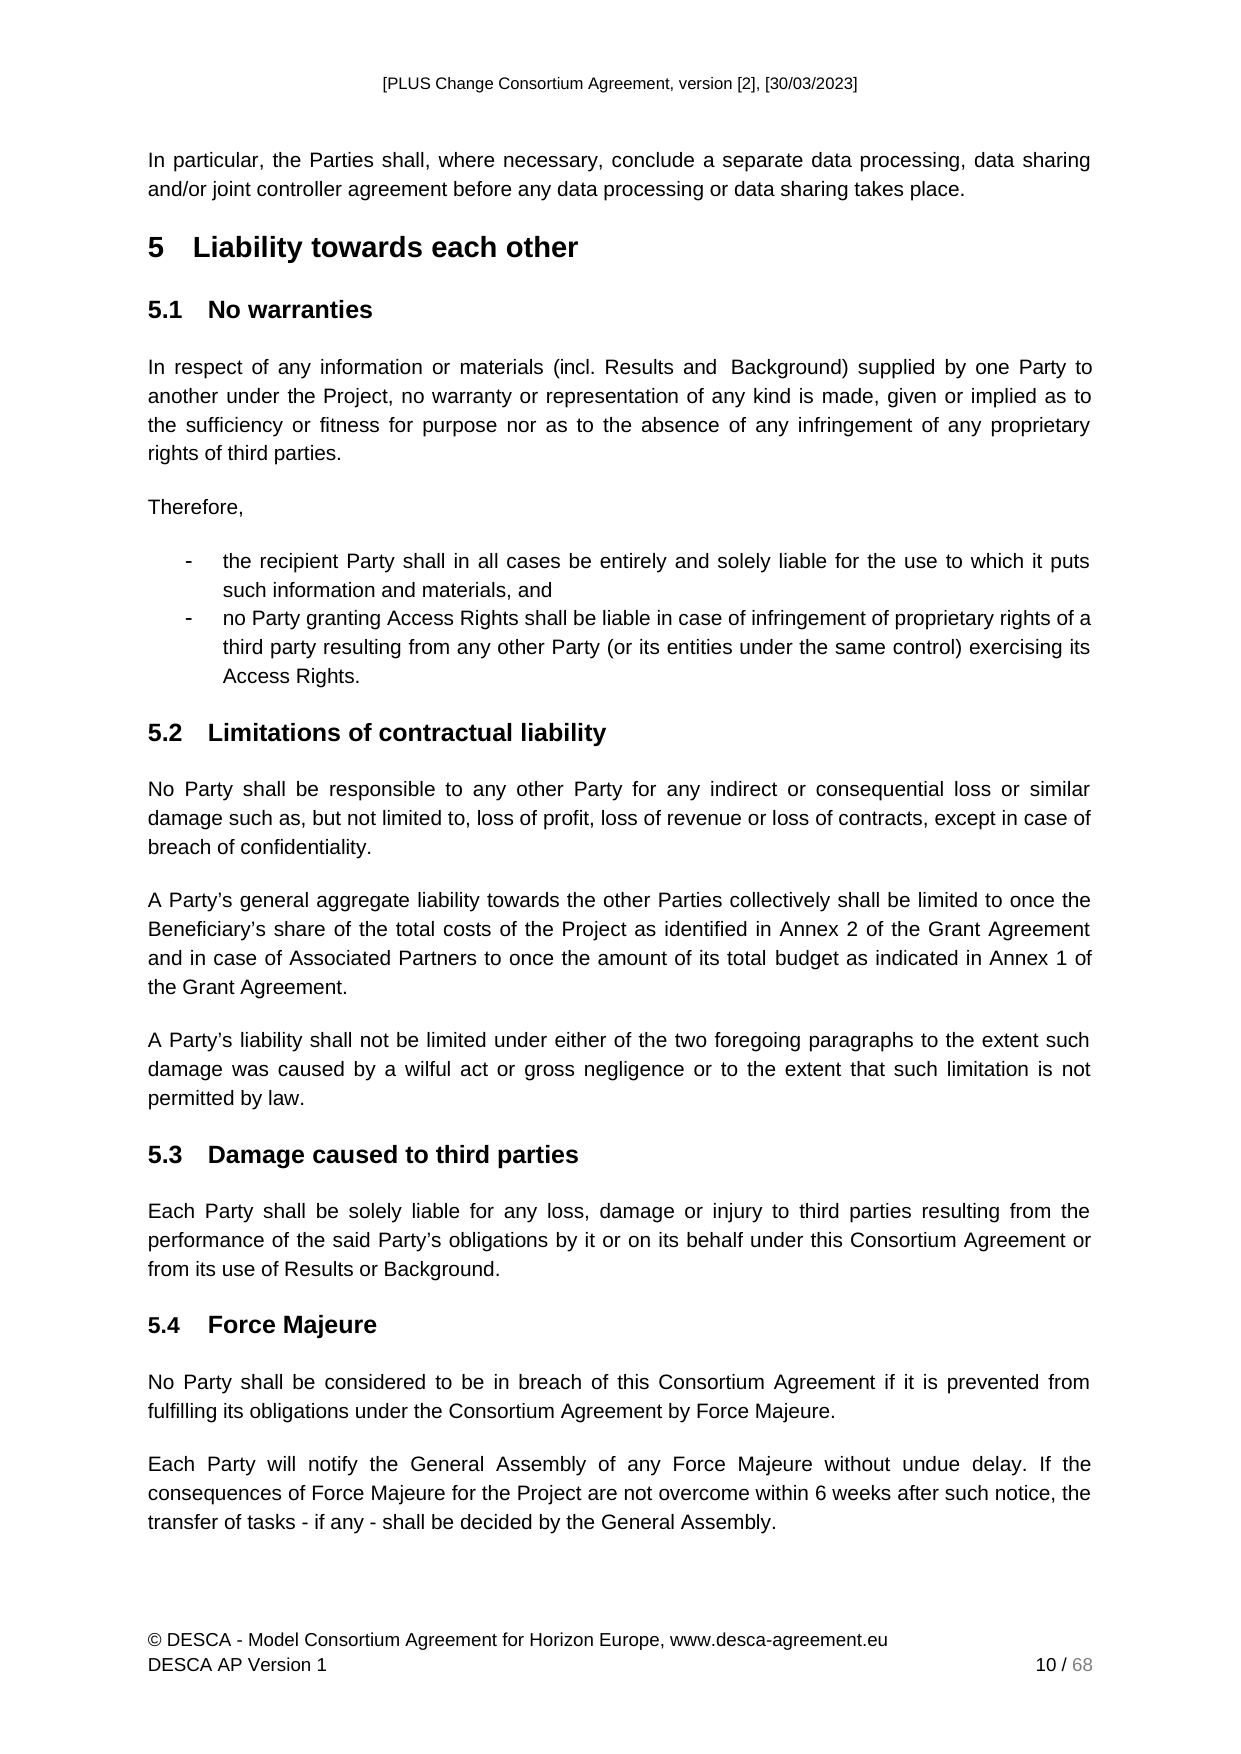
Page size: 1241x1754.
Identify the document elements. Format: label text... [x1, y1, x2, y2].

text In particular, the Parties shall, where necessary, conclude a separate data processing, data sharing and/or joint controller agreement before any data processing or data sharing takes place. [148, 148, 1092, 200]
subtitle Limitations of contractual liability [148, 718, 1092, 746]
text In respect of any information or materials (incl. Results and Background) supplied by one Party to another under the Project, no warranty or representation of any kind is made, given or implied as to the sufficiency or fitness for purpose nor as to the absence of any infringement of any proprietary rights of third parties. [148, 355, 1092, 465]
list no Party granting Access Rights shall be liable in case of infringement of proprietary rights of a third party resulting from any other Party (or its entities under the same control) exercising its Access Rights. [185, 606, 1092, 688]
subtitle No warranties [148, 295, 1092, 324]
text Each Party shall be solely liable for any loss, damage or injury to third parties resulting from the performance of the said Party’s obligations by it or on its behalf under this Consortium Agreement or from its use of Results or Background. [148, 1199, 1092, 1281]
subtitle Liability towards each other [148, 230, 1092, 264]
text No Party shall be responsible to any other Party for any indirect or consequential loss or similar damage such as, but not limited to, loss of profit, loss of revenue or loss of contracts, except in case of breach of confidentiality. [148, 777, 1092, 858]
text Therefore, [148, 495, 1092, 519]
text A Party’s liability shall not be limited under either of the two foregoing paragraphs to the extent such damage was caused by a wilful act or gross negligence or to the extent that such limitation is not permitted by law. [148, 1028, 1092, 1110]
text A Party’s general aggregate liability towards the other Parties collectively shall be limited to once the Beneficiary’s share of the total costs of the Project as identified in Annex 2 of the Grant Agreement and in case of Associated Partners to once the amount of its total budget as indicated in Annex 1 of the Grant Agreement. [148, 888, 1092, 998]
subtitle Force Majeure [148, 1310, 1092, 1339]
text Each Party will notify the General Assembly of any Force Majeure without undue delay. If the consequences of Force Majeure for the Project are not overcome within 6 weeks after such notice, the transfer of tasks - if any - shall be decided by the General Assembly. [148, 1452, 1092, 1534]
subtitle Damage caused to third parties [148, 1139, 1092, 1168]
text No Party shall be considered to be in breach of this Consortium Agreement if it is prevented from fulfilling its obligations under the Consortium Agreement by Force Majeure. [148, 1370, 1092, 1422]
list the recipient Party shall in all cases be entirely and solely liable for the use to which it puts such information and materials, and [185, 549, 1092, 601]
